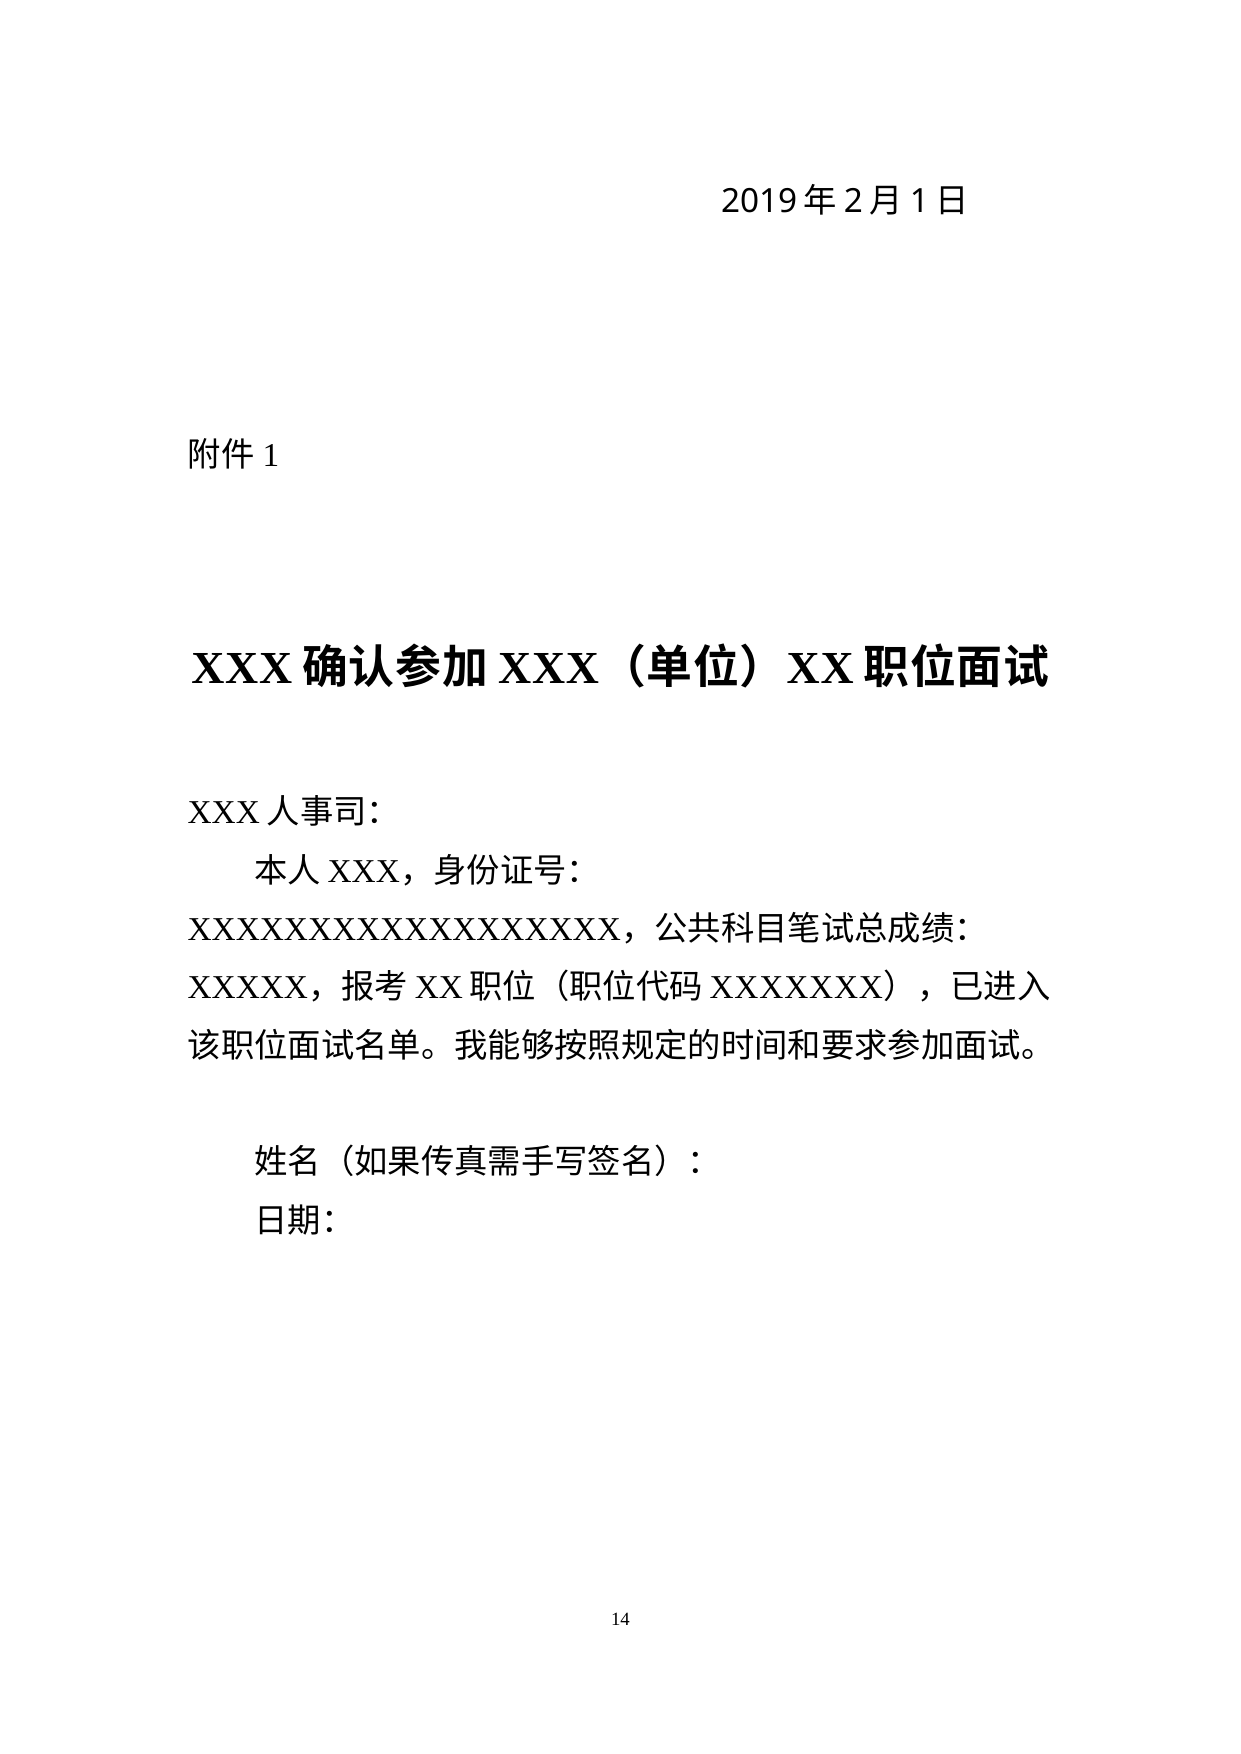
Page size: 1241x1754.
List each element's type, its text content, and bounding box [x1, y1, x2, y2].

text 附件1 [187, 419, 1053, 484]
text XXX确认参加XXX（单位）XX职位面试 [187, 614, 1053, 712]
text 姓名（如果传真需手写签名）： [187, 1127, 1053, 1185]
text 日期： [187, 1185, 1053, 1244]
text 本人XXX，身份证号：XXXXXXXXXXXXXXXXXX，公共科目笔试总成绩：XXXXX，报考XX职位（职位代码XXXXXXX），已进入该职位面试名单。我能够按照规定的时间和要求参加面试。 [187, 835, 1053, 1069]
text 2019年2月1日 [187, 162, 1053, 224]
text XXX人事司： [187, 777, 1053, 835]
